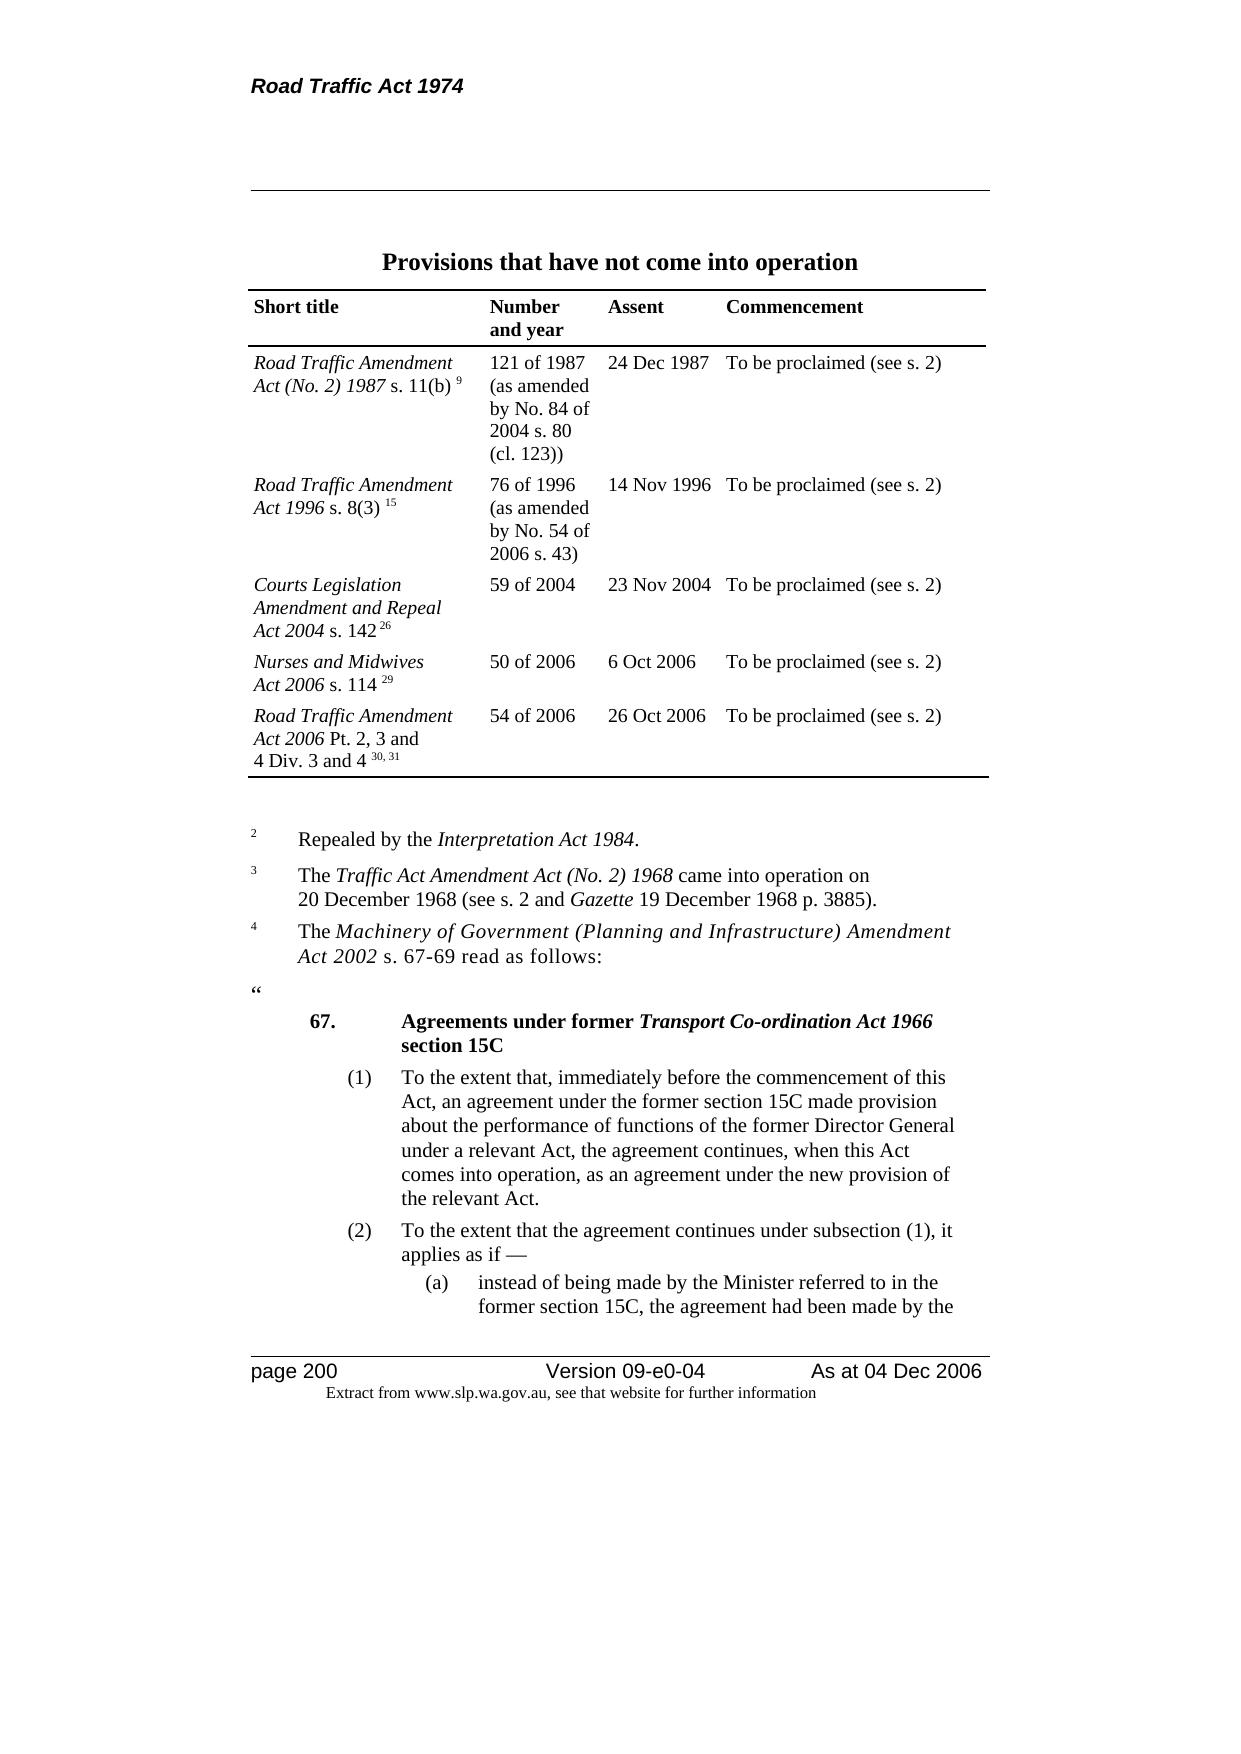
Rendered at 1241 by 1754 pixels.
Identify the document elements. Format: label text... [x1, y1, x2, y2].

text (1) To the extent that, immediately before the commencement of this Act, an agreement under the former section 15C made provision about the performance of functions of the former Director General under a relevant Act, the agreement continues, when this Act comes into operation, as an agreement under the new provision of the relevant Act. [312, 1065, 960, 1210]
text (2) To the extent that the agreement continues under subsection (1), it applies as if — [312, 1218, 960, 1266]
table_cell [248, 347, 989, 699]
text 2 Repealed by the Interpretation Act 1984. [251, 826, 990, 851]
text 3 The Traffic Act Amendment Act (No. 2) 1968 came into operation on 20 December 1968 (see s. 2 and Gazette 19 December 1968 p. 3885). [251, 863, 990, 911]
subtitle 67. Agreements under former Transport Co-ordination Act 1966 section 15C [309, 1009, 960, 1057]
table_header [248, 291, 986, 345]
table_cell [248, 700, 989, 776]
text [389, 1270, 960, 1318]
text “ [251, 980, 990, 1009]
subtitle Provisions that have not come into operation [251, 247, 990, 276]
text 4 The Machinery of Government (Planning and Infrastructure) Amendment Act 2002 s. 67-69 read as follows: [251, 919, 990, 968]
